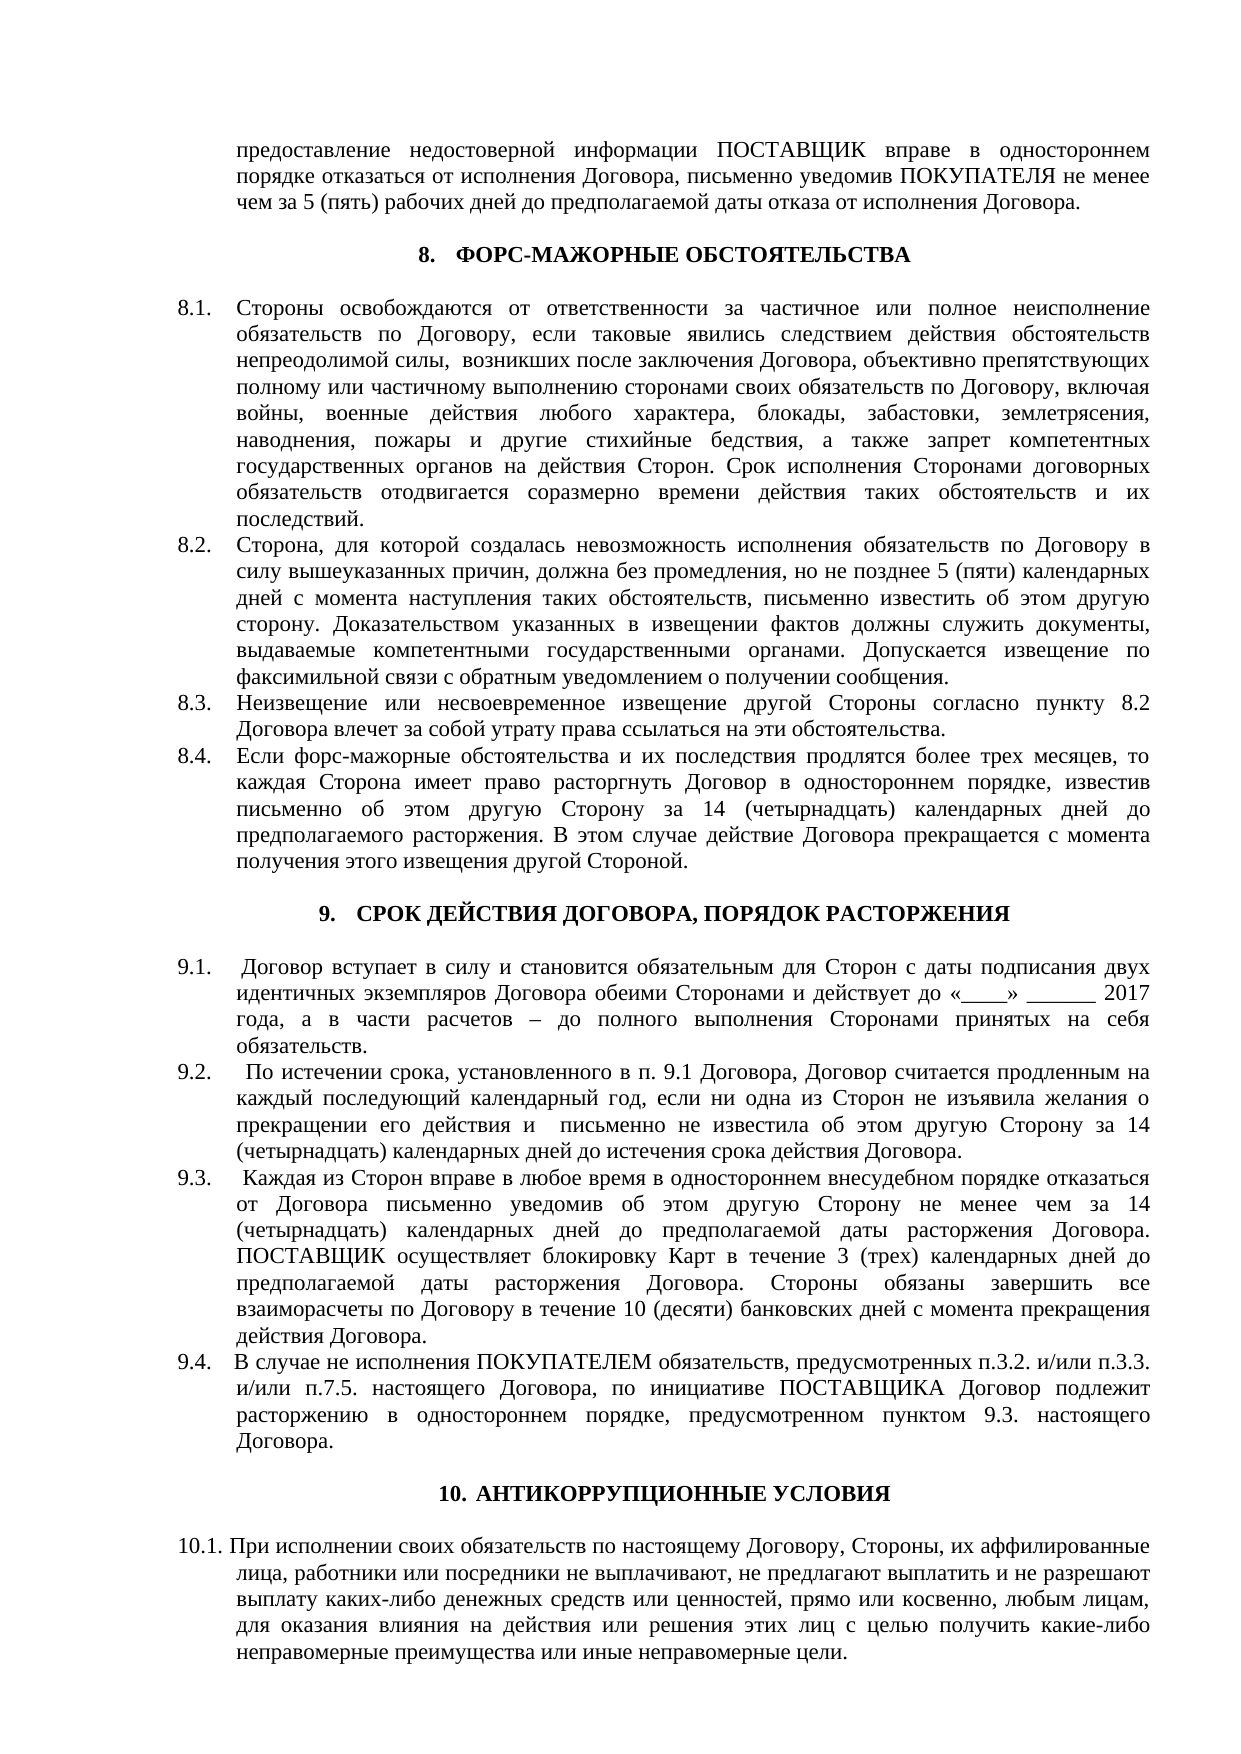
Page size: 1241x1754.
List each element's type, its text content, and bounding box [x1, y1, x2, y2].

list Договор вступает в силу и становится обязательным для Сторон с даты подписания двух идентичных экземпляров Договора обеими Сторонами и действует до «____» ______ 2017 года, а в части расчетов – до полного выполнения Сторонами принятых на себя обязательств. [177, 953, 1152, 1058]
text 8.4. Если форс-мажорные обстоятельства и их последствия продлятся более трех месяцев, то каждая Сторона имеет право расторгнуть Договор в одностороннем порядке, известив письменно об этом другую Сторону за 14 (четырнадцать) календарных дней до предполагаемого расторжения. В этом случае действие Договора прекращается с момента получения этого извещения другой Стороной. [177, 742, 1152, 874]
text 8.2. Сторона, для которой создалась невозможность исполнения обязательств по Договору в силу вышеуказанных причин, должна без промедления, но не позднее 5 (пяти) календарных дней с момента наступления таких обстоятельств, письменно известить об этом другую сторону. Доказательством указанных в извещении фактов должны служить документы, выдаваемые компетентными государственными органами. Допускается извещение по факсимильной связи с обратным уведомлением о получении сообщения. [177, 531, 1152, 689]
text 10.1. При исполнении своих обязательств по настоящему Договору, Стороны, их аффилированные лица, работники или посредники не выплачивают, не предлагают выплатить и не разрешают выплату каких-либо денежных средств или ценностей, прямо или косвенно, любым лицам, для оказания влияния на действия или решения этих лиц с целью получить какие-либо неправомерные преимущества или иные неправомерные цели. [177, 1532, 1152, 1664]
text 8.1. Стороны освобождаются от ответственности за частичное или полное неисполнение обязательств по Договору, если таковые явились следствием действия обстоятельств непреодолимой силы, возникших после заключения Договора, объективно препятствующих полному или частичному выполнению сторонами своих обязательств по Договору, включая войны, военные действия любого характера, блокады, забастовки, землетрясения, наводнения, пожары и другие стихийные бедствия, а также запрет компетентных государственных органов на действия Сторон. Срок исполнения Сторонами договорных обязательств отодвигается соразмерно времени действия таких обстоятельств и их последствий. [177, 294, 1152, 531]
list СРОК ДЕЙСТВИЯ ДОГОВОРА, ПОРЯДОК РАСТОРЖЕНИЯ [177, 900, 1152, 926]
text 8.3. Неизвещение или несвоевременное извещение другой Стороны согласно пункту 8.2 Договора влечет за собой утрату права ссылаться на эти обстоятельства. [177, 689, 1152, 742]
list По истечении срока, установленного в п. 9.1 Договора, Договор считается продленным на каждый последующий календарный год, если ни одна из Сторон не изъявила желания о прекращении его действия и письменно не известила об этом другую Сторону за 14 (четырнадцать) календарных дней до истечения срока действия Договора. [177, 1058, 1152, 1163]
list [177, 136, 1152, 215]
list АНТИКОРРУПЦИОННЫЕ УСЛОВИЯ [177, 1480, 1152, 1506]
list Каждая из Сторон вправе в любое время в одностороннем внесудебном порядке отказаться от Договора письменно уведомив об этом другую Сторону не менее чем за 14 (четырнадцать) календарных дней до предполагаемой даты расторжения Договора. ПОСТАВЩИК осуществляет блокировку Карт в течение 3 (трех) календарных дней до предполагаемой даты расторжения Договора. Стороны обязаны завершить все взаиморасчеты по Договору в течение 10 (десяти) банковских дней с момента прекращения действия Договора. [177, 1163, 1152, 1348]
list ФОРС-МАЖОРНЫЕ ОБСТОЯТЕЛЬСТВА [177, 241, 1152, 267]
list В случае не исполнения ПОКУПАТЕЛЕМ обязательств, предусмотренных п.3.2. и/или п.3.3. и/или п.7.5. настоящего Договора, по инициативе ПОСТАВЩИКА Договор подлежит расторжению в одностороннем порядке, предусмотренном пунктом 9.3. настоящего Договора. [177, 1348, 1152, 1453]
